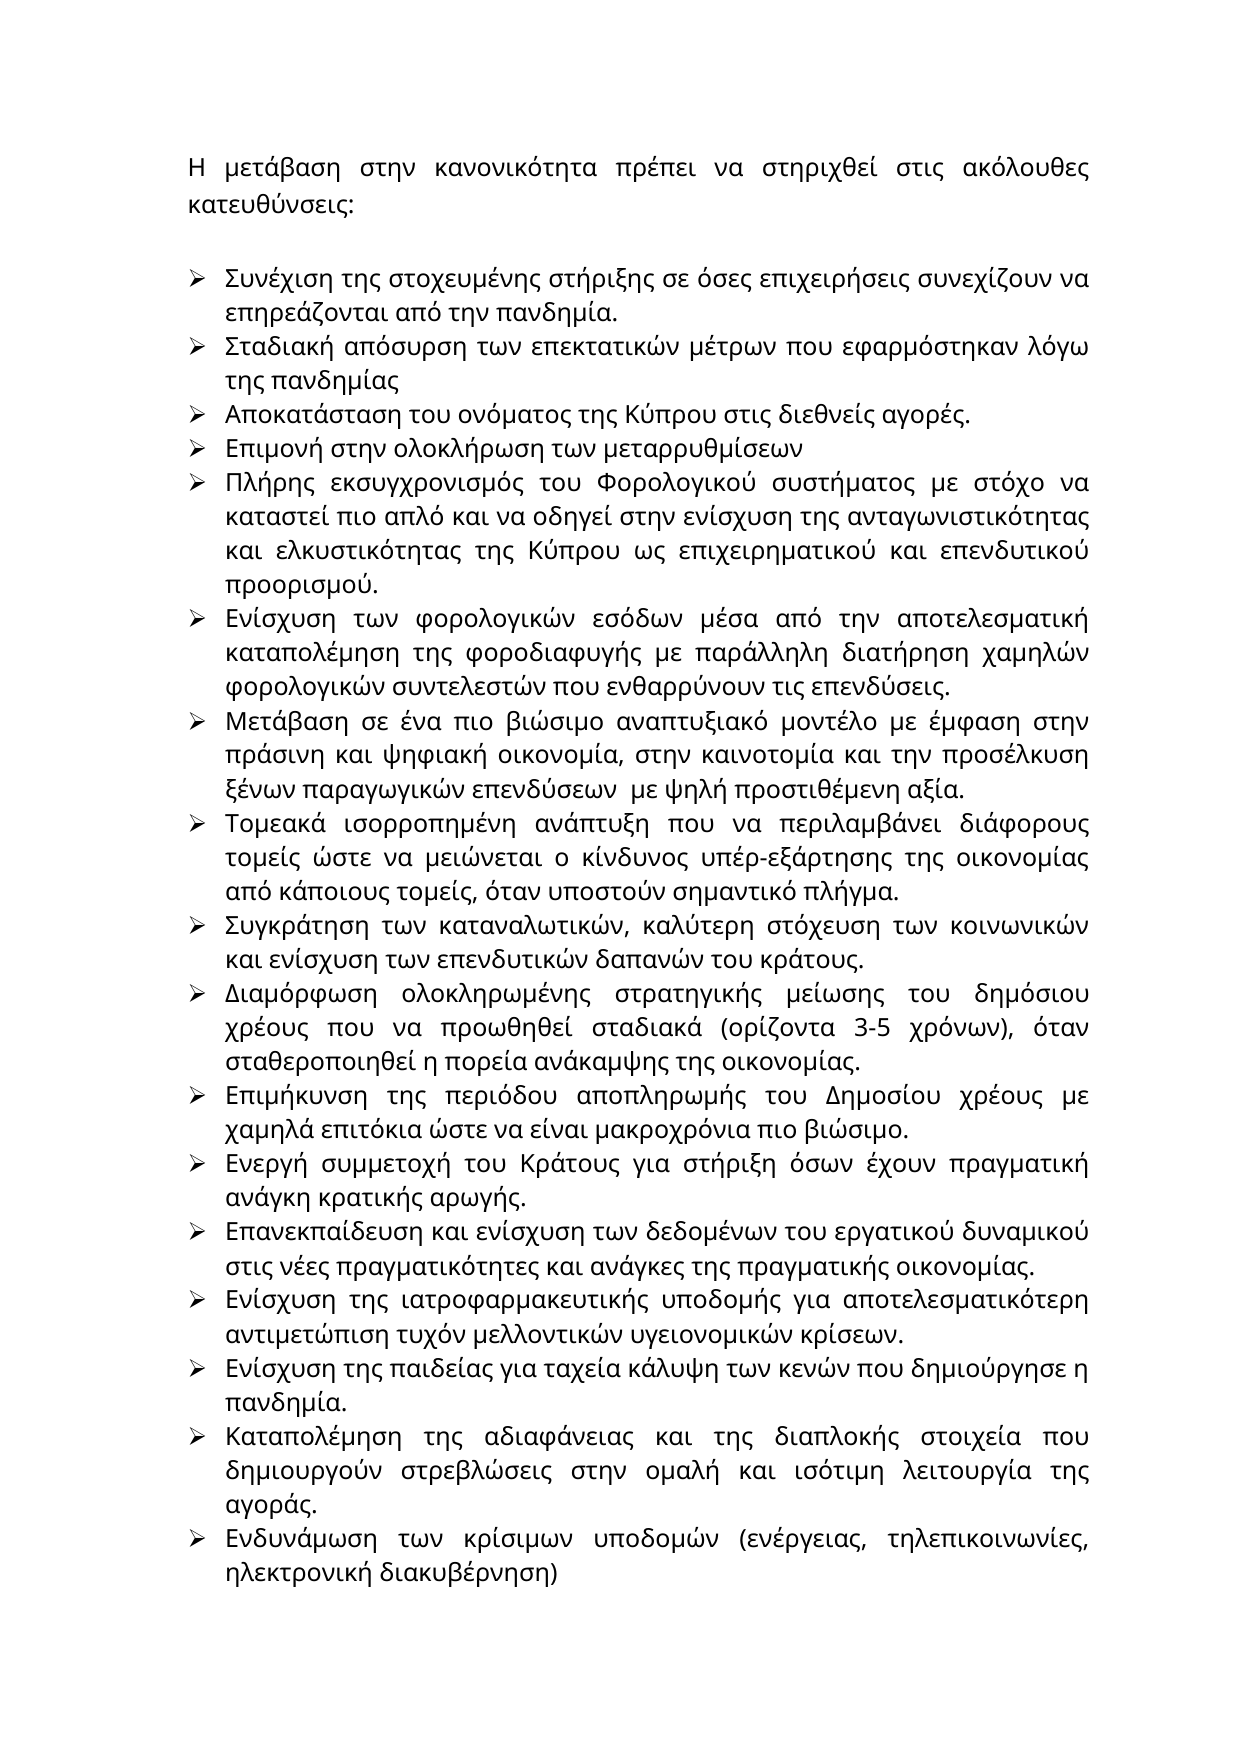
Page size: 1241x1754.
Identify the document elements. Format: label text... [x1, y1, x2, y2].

list Ενίσχυση της ιατροφαρμακευτικής υποδομής για αποτελεσματικότερη αντιμετώπιση τυχόν μελλοντικών υγειονομικών κρίσεων. [187, 1282, 1090, 1350]
list Διαμόρφωση ολοκληρωμένης στρατηγικής μείωσης του δημόσιου χρέους που να προωθηθεί σταδιακά (ορίζοντα 3-5 χρόνων), όταν σταθεροποιηθεί η πορεία ανάκαμψης της οικονομίας. [187, 976, 1090, 1078]
list Αποκατάσταση του ονόματος της Κύπρου στις διεθνείς αγορές. [187, 397, 1090, 431]
list Σταδιακή απόσυρση των επεκτατικών μέτρων που εφαρμόστηκαν λόγω της πανδημίας [187, 328, 1090, 397]
list Τομεακά ισορροπημένη ανάπτυξη που να περιλαμβάνει διάφορους τομείς ώστε να μειώνεται ο κίνδυνος υπέρ-εξάρτησης της οικονομίας από κάποιους τομείς, όταν υποστούν σημαντικό πλήγμα. [187, 805, 1090, 907]
list Συγκράτηση των καταναλωτικών, καλύτερη στόχευση των κοινωνικών και ενίσχυση των επενδυτικών δαπανών του κράτους. [187, 907, 1090, 976]
list Μετάβαση σε ένα πιο βιώσιμο αναπτυξιακό μοντέλο με έμφαση στην πράσινη και ψηφιακή οικονομία, στην καινοτομία και την προσέλκυση ξένων παραγωγικών επενδύσεων με ψηλή προστιθέμενη αξία. [187, 703, 1090, 805]
list Επιμονή στην ολοκλήρωση των μεταρρυθμίσεων [187, 431, 1090, 465]
list Καταπολέμηση της αδιαφάνειας και της διαπλοκής στοιχεία που δημιουργούν στρεβλώσεις στην ομαλή και ισότιμη λειτουργία της αγοράς. [187, 1418, 1090, 1521]
list Η μετάβαση στην κανονικότητα πρέπει να στηριχθεί στις ακόλουθες κατευθύνσεις: [187, 150, 1090, 221]
list Επανεκπαίδευση και ενίσχυση των δεδομένων του εργατικού δυναμικού στις νέες πραγματικότητες και ανάγκες της πραγματικής οικονομίας. [187, 1214, 1090, 1282]
list Ενδυνάμωση των κρίσιμων υποδομών (ενέργειας, τηλεπικοινωνίες, ηλεκτρονική διακυβέρνηση) [187, 1521, 1090, 1589]
list Επιμήκυνση της περιόδου αποπληρωμής του Δημοσίου χρέους με χαμηλά επιτόκια ώστε να είναι μακροχρόνια πιο βιώσιμο. [187, 1078, 1090, 1146]
list Ενίσχυση των φορολογικών εσόδων μέσα από την αποτελεσματική καταπολέμηση της φοροδιαφυγής με παράλληλη διατήρηση χαμηλών φορολογικών συντελεστών που ενθαρρύνουν τις επενδύσεις. [187, 601, 1090, 703]
list Πλήρης εκσυγχρονισμός του Φορολογικού συστήματος με στόχο να καταστεί πιο απλό και να οδηγεί στην ενίσχυση της ανταγωνιστικότητας και ελκυστικότητας της Κύπρου ως επιχειρηματικού και επενδυτικού προορισμού. [187, 465, 1090, 601]
list Συνέχιση της στοχευμένης στήριξης σε όσες επιχειρήσεις συνεχίζουν να επηρεάζονται από την πανδημία. [187, 260, 1090, 328]
list Ενίσχυση της παιδείας για ταχεία κάλυψη των κενών που δημιούργησε η πανδημία. [187, 1350, 1090, 1418]
list Ενεργή συμμετοχή του Κράτους για στήριξη όσων έχουν πραγματική ανάγκη κρατικής αρωγής. [187, 1146, 1090, 1214]
